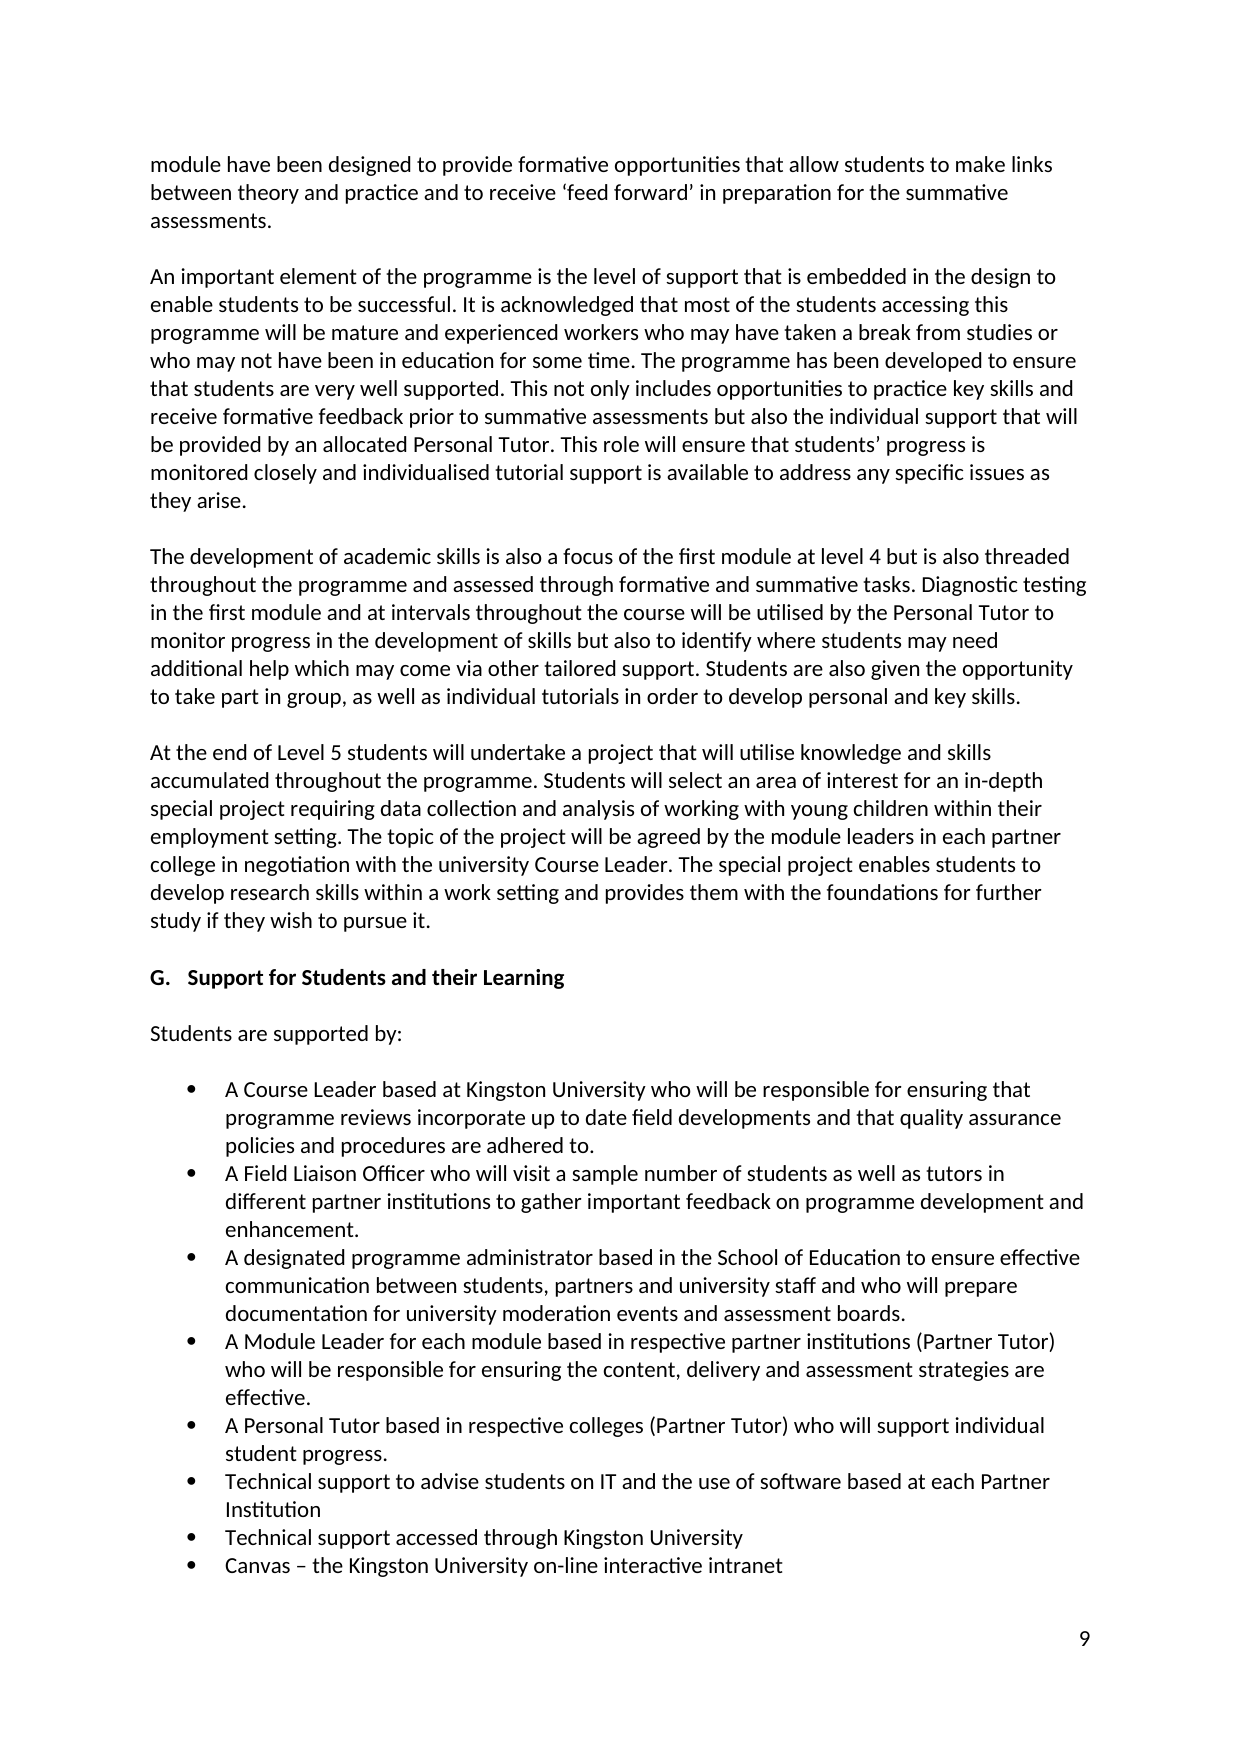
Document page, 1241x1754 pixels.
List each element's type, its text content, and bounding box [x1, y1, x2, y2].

text An important element of the programme is the level of support that is embedded in the design to enable students to be successful. It is acknowledged that most of the students accessing this programme will be mature and experienced workers who may have taken a break from studies or who may not have been in education for some time. The programme has been developed to ensure that students are very well supported. This not only includes opportunities to practice key skills and receive formative feedback prior to summative assessments but also the individual support that will be provided by an allocated Personal Tutor. This role will ensure that students’ progress is monitored closely and individualised tutorial support is available to address any specific issues as they arise. [150, 262, 1090, 514]
list Technical support accessed through Kingston University [187, 1523, 1090, 1551]
list A designated programme administrator based in the School of Education to ensure effective communication between students, partners and university staff and who will prepare documentation for university moderation events and assessment boards. [187, 1243, 1090, 1327]
list Support for Students and their Learning [150, 963, 1090, 991]
text At the end of Level 5 students will undertake a project that will utilise knowledge and skills accumulated throughout the programme. Students will select an area of interest for an in-depth special project requiring data collection and analysis of working with young children within their employment setting. The topic of the project will be agreed by the module leaders in each partner college in negotiation with the university Course Leader. The special project enables students to develop research skills within a work setting and provides them with the foundations for further study if they wish to pursue it. [150, 738, 1090, 934]
list A Course Leader based at Kingston University who will be responsible for ensuring that programme reviews incorporate up to date field developments and that quality assurance policies and procedures are adhered to. [187, 1075, 1090, 1159]
list Canvas – the Kingston University on-line interactive intranet [187, 1551, 1090, 1579]
text The development of academic skills is also a focus of the first module at level 4 but is also threaded throughout the programme and assessed through formative and summative tasks. Diagnostic testing in the first module and at intervals throughout the course will be utilised by the Personal Tutor to monitor progress in the development of skills but also to identify where students may need additional help which may come via other tailored support. Students are also given the opportunity to take part in group, as well as individual tutorials in order to develop personal and key skills. [150, 542, 1090, 710]
list A Module Leader for each module based in respective partner institutions (Partner Tutor) who will be responsible for ensuring the content, delivery and assessment strategies are effective. [187, 1327, 1090, 1411]
text Students are supported by: [150, 1019, 1090, 1047]
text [150, 150, 1090, 234]
list A Personal Tutor based in respective colleges (Partner Tutor) who will support individual student progress. [187, 1411, 1090, 1467]
list Technical support to advise students on IT and the use of software based at each Partner Institution [187, 1467, 1090, 1523]
list A Field Liaison Officer who will visit a sample number of students as well as tutors in different partner institutions to gather important feedback on programme development and enhancement. [187, 1159, 1090, 1243]
